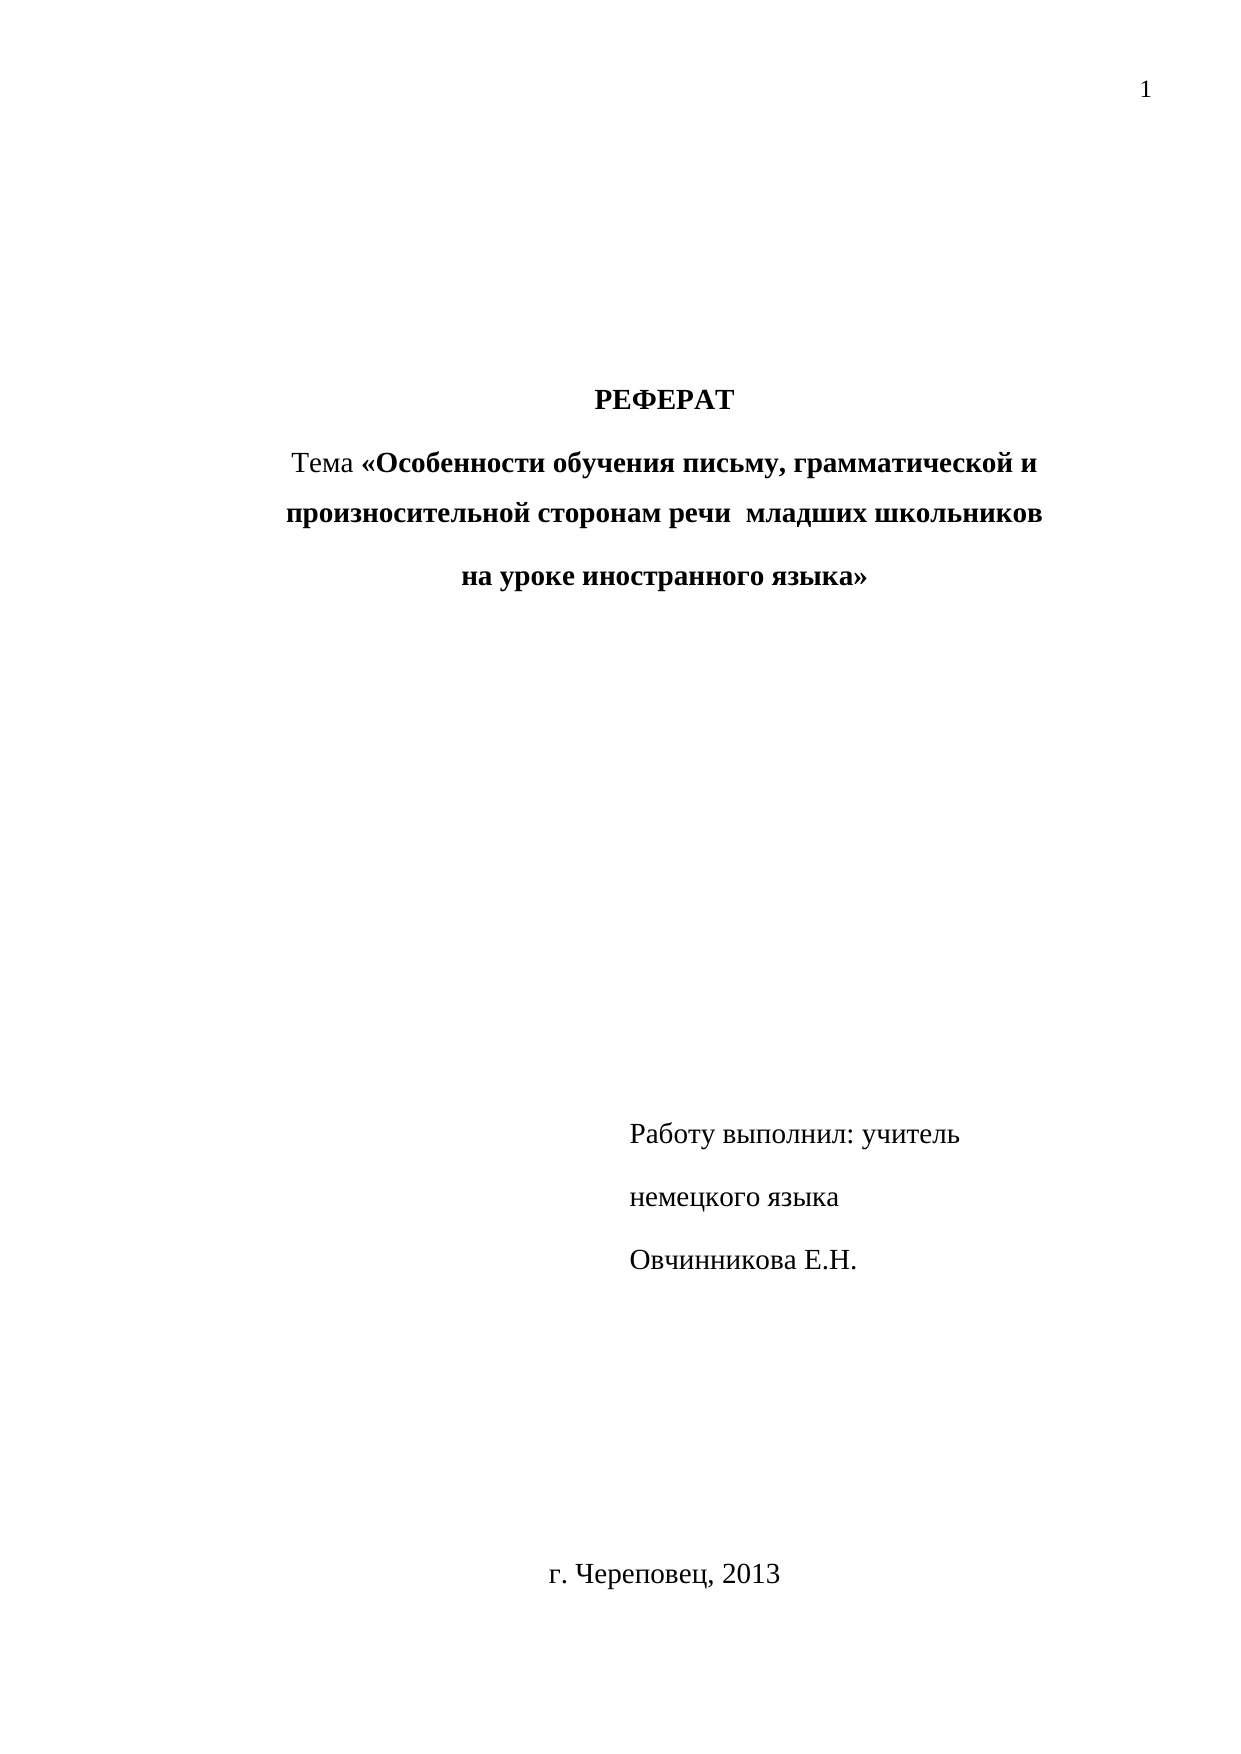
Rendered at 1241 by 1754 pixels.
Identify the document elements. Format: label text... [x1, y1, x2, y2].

text на уроке иностранного языка» [177, 558, 1152, 592]
text РЕФЕРАТ [177, 382, 1152, 416]
text немецкого языка [177, 1179, 1152, 1213]
text г. Череповец, 2013 [177, 1556, 1152, 1590]
text Работу выполнил: учитель [177, 1117, 1152, 1150]
text Тема «Особенности обучения письму, грамматической и произносительной сторонам речи младших школьников [177, 445, 1152, 529]
text Овчинникова Е.Н. [177, 1242, 1152, 1276]
